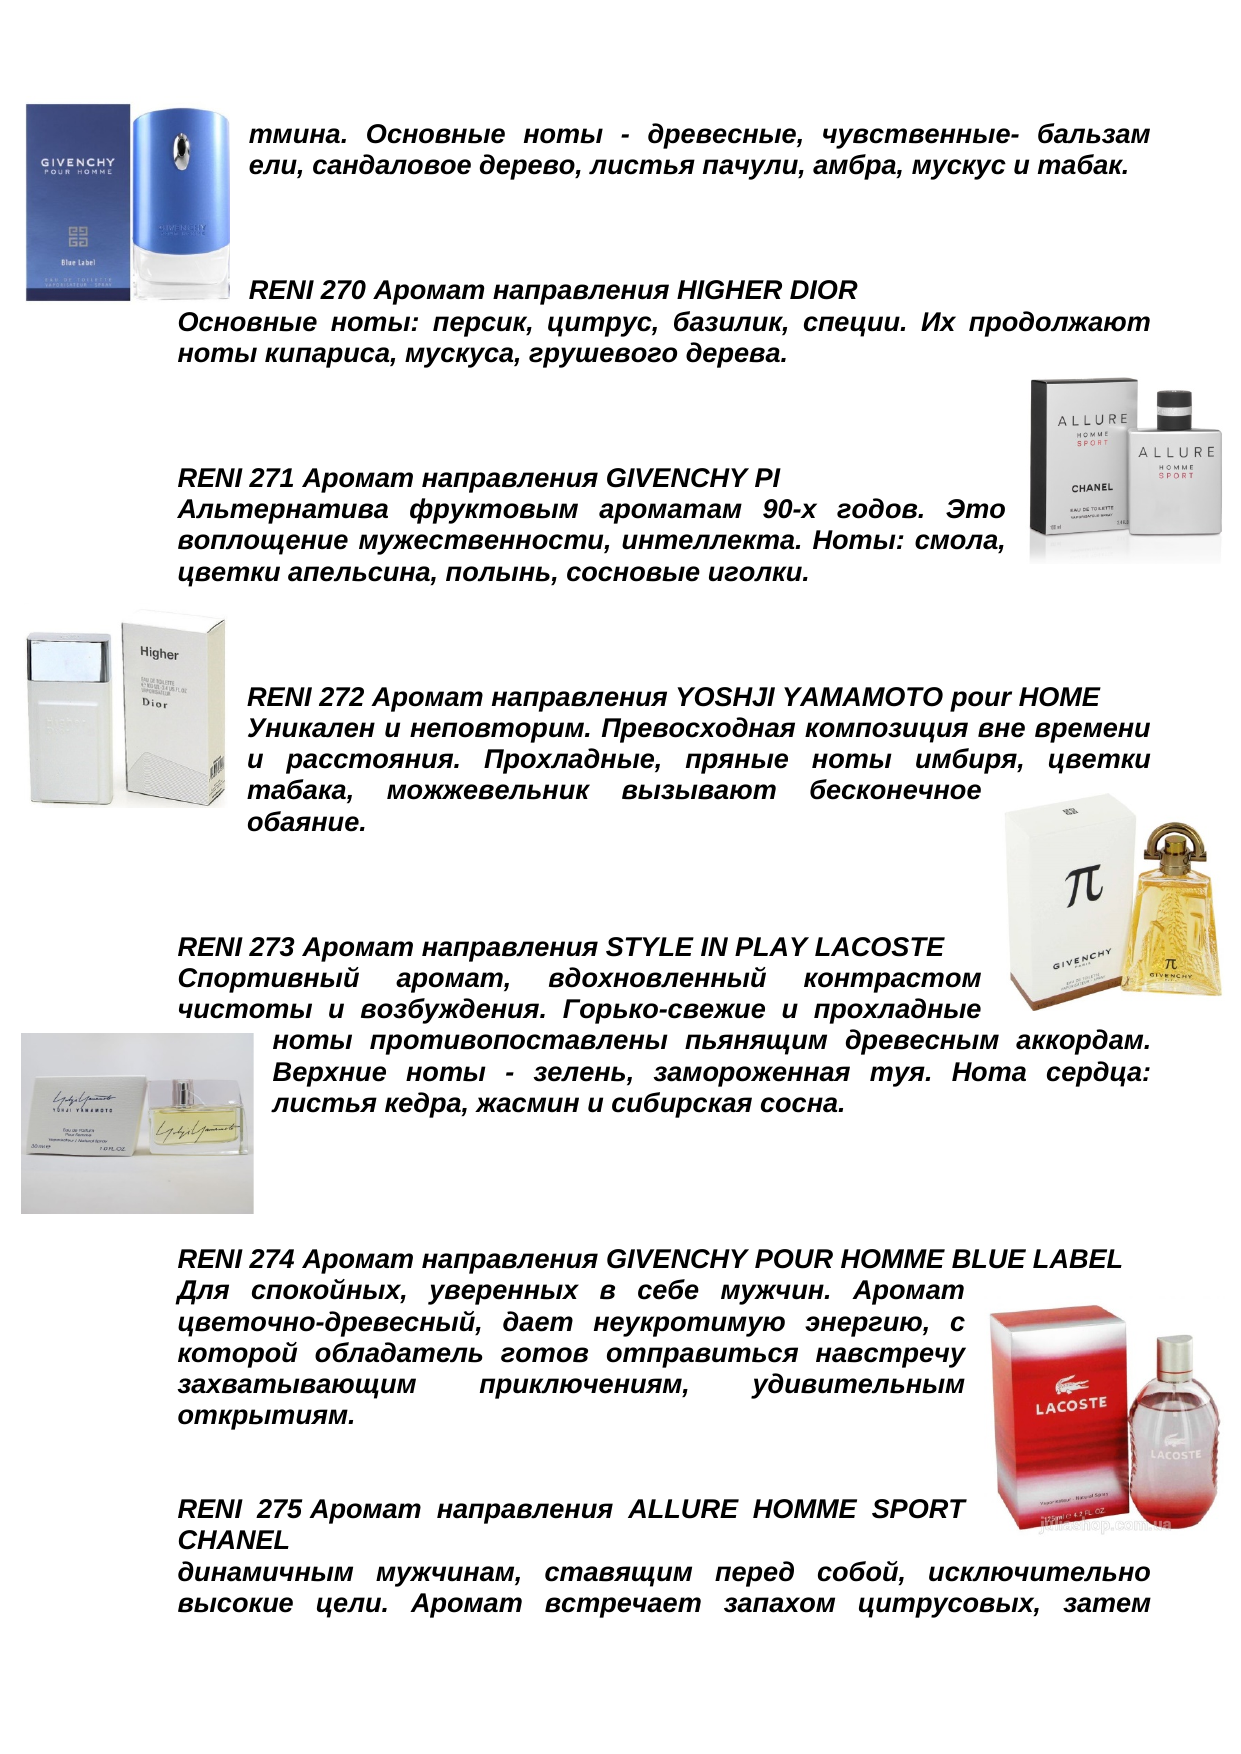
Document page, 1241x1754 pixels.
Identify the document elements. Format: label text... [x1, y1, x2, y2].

picture [984, 1296, 1225, 1538]
text RENI 274 Аромат направления GIVENCHY POUR HOMME BLUE LABEL [177, 1243, 1152, 1274]
text RENI 275 Аромат направления ALLURE HOMME SPORT CHANEL [177, 1493, 1152, 1556]
text RENI 273 Аромат направления STYLE IN PLAY LACOSTE [177, 931, 1000, 962]
picture [23, 96, 230, 303]
picture [23, 603, 229, 808]
text RENI 270 Аромат направления HIGHER DIOR [177, 274, 1152, 306]
picture [1000, 793, 1225, 1011]
text Для спокойных, уверенных в себе мужчин. Аромат цветочно-древесный, дает неукротимую энергию, с которой обладатель готов отправиться навстречу захватывающим приключениям, удивительным открытиям. [177, 1274, 1152, 1431]
text RENI 271 Аромат направления GIVENCHY PI [177, 462, 1025, 493]
picture [21, 1033, 254, 1214]
text Основные ноты: персик, цитрус, базилик, специи. Их продолжают ноты кипариса, мускуса, грушевого дерева. [177, 306, 1152, 368]
text Спортивный аромат, вдохновленный контрастом чистоты и возбуждения. Горько-свежие и прохладные ноты противопоставлены пьянящим древесным аккордам. Верхние ноты - зелень, замороженная туя. Нота сердца: листья кедра, жасмин и сибирская сосна. [177, 962, 1152, 1118]
text Уникален и неповторим. Превосходная композиция вне времени и расстояния. Прохладные, пряные ноты имбиря, цветки табака, можжевельник вызывают бесконечное обаяние. [177, 712, 1152, 837]
picture [1025, 360, 1229, 564]
text RENI 272 Аромат направления YOSHJI YAMAMOTO pour HOME [229, 681, 1152, 712]
text Альтернатива фруктовым ароматaм 90-х годов. Это воплощение мужественности, интеллекта. Ноты: смола, цветки апельсина, полынь, сосновые иголки. [177, 493, 1152, 587]
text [177, 1556, 1152, 1618]
